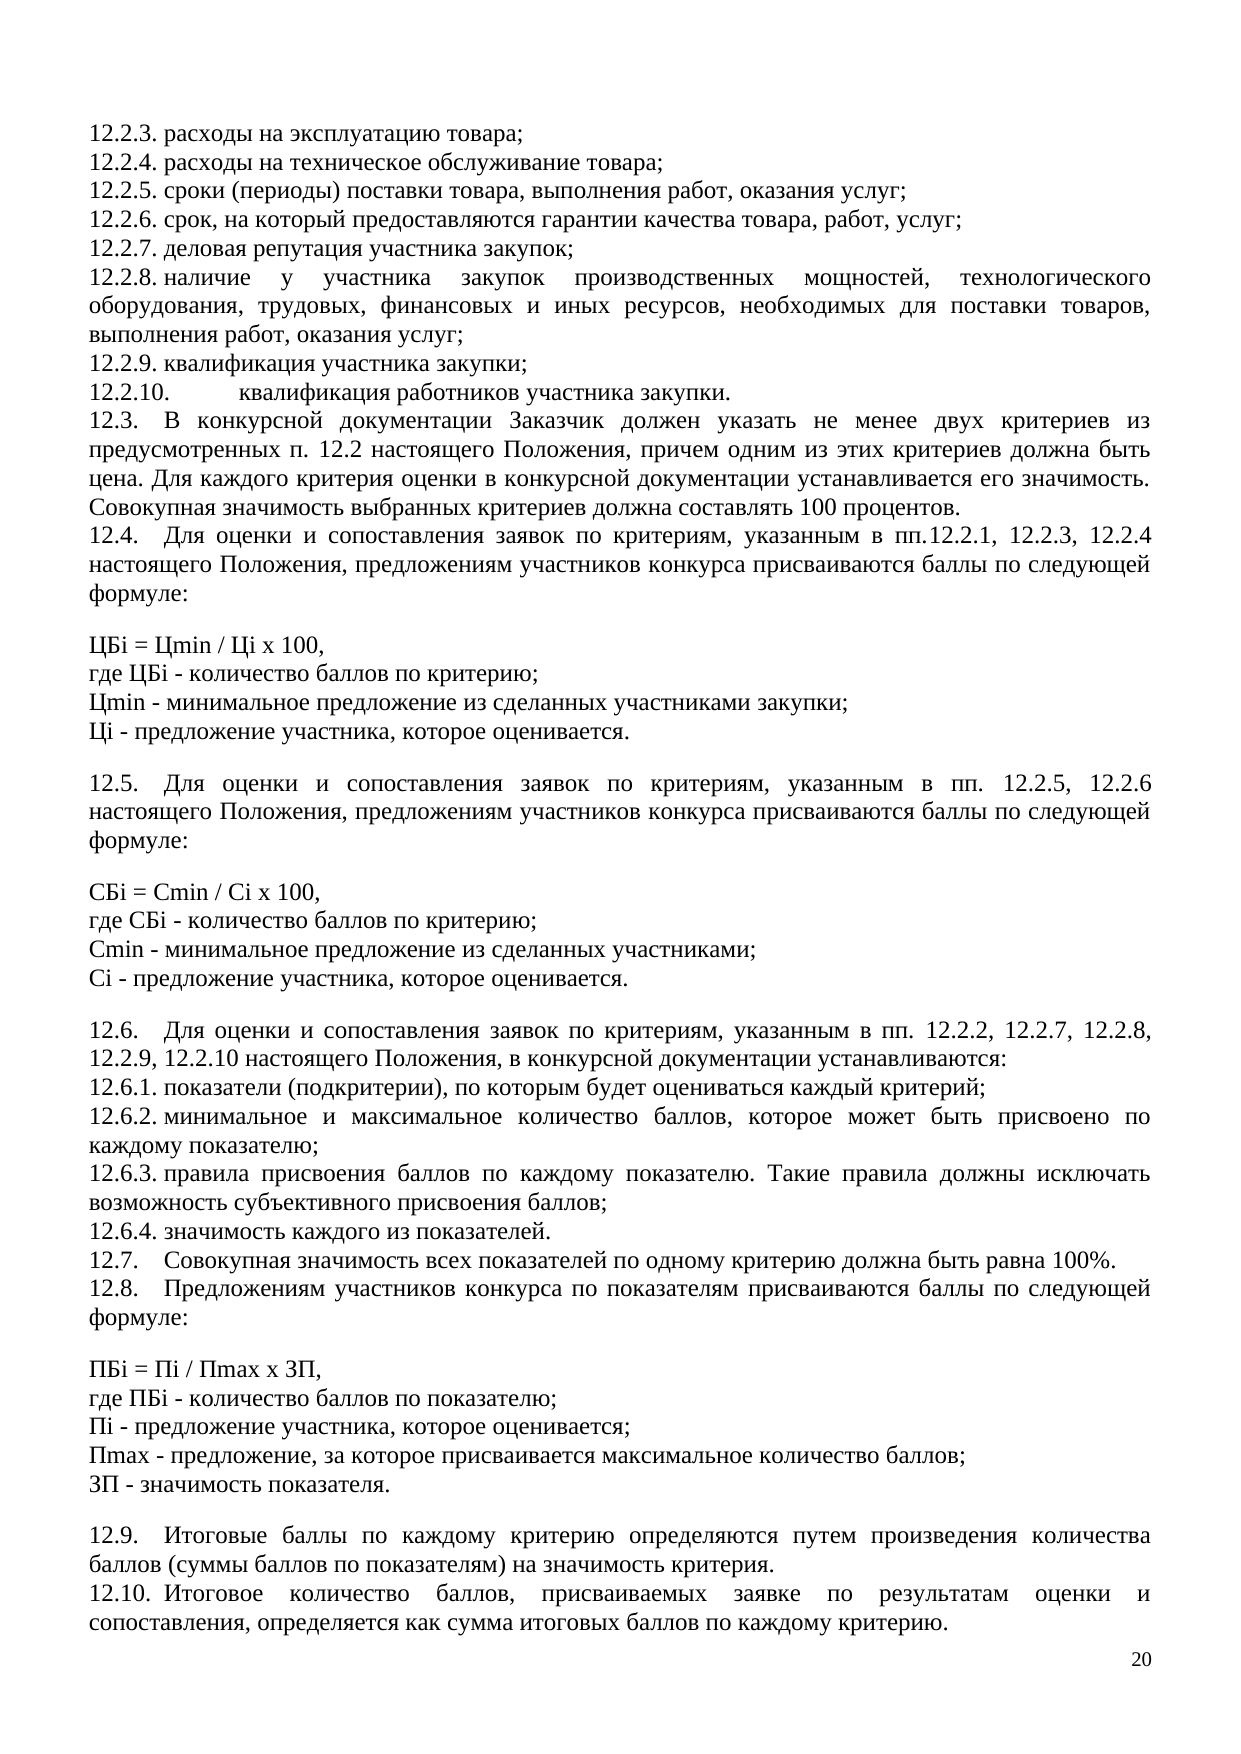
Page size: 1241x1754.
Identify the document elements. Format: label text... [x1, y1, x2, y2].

text СБi = Сmin / Сi x 100, [88, 877, 1152, 906]
list минимальное и максимальное количество баллов, которое может быть присвоено по каждому показателю; [88, 1101, 1152, 1158]
list квалификация участника закупки; [88, 348, 1152, 377]
text Пi - предложение участника, которое оценивается; [88, 1411, 1152, 1440]
list показатели (подкритерии), по которым будет оцениваться каждый критерий; [88, 1072, 1152, 1101]
list квалификация работников участника закупки. [88, 377, 1152, 406]
list Совокупная значимость всех показателей по одному критерию должна быть равна 100%. [88, 1245, 1152, 1273]
text ЗП - значимость показателя. [88, 1469, 1152, 1498]
text Сmin - минимальное предложение из сделанных участниками; [88, 934, 1152, 963]
list Предложениям участников конкурса по показателям присваиваются баллы по следующей формуле: [88, 1273, 1152, 1331]
list значимость каждого из показателей. [88, 1216, 1152, 1245]
list Для оценки и сопоставления заявок по критериям, указанным в пп.12.2.1, 12.2.3, 12.2.4 настоящего Положения, предложениям участников конкурса присваиваются баллы по следующей формуле: [88, 521, 1152, 607]
list В конкурсной документации Заказчик должен указать не менее двух критериев из предусмотренных п. 12.2 настоящего Положения, причем одним из этих критериев должна быть цена. Для каждого критерия оценки в конкурсной документации устанавливается его значимость. Совокупная значимость выбранных критериев должна составлять 100 процентов. [88, 406, 1152, 521]
list наличие у участника закупок производственных мощностей, технологического оборудования, трудовых, финансовых и иных ресурсов, необходимых для поставки товаров, выполнения работ, оказания услуг; [88, 262, 1152, 348]
text Цi - предложение участника, которое оценивается. [88, 716, 1152, 745]
text где ЦБi - количество баллов по критерию; [88, 658, 1152, 687]
list правила присвоения баллов по каждому показателю. Такие правила должны исключать возможность субъективного присвоения баллов; [88, 1158, 1152, 1216]
text Цmin - минимальное предложение из сделанных участниками закупки; [88, 687, 1152, 716]
text ЦБi = Цmin / Цi x 100, [88, 630, 1152, 658]
list Итоговые баллы по каждому критерию определяются путем произведения количества баллов (суммы баллов по показателям) на значимость критерия. [88, 1521, 1152, 1578]
text где ПБi - количество баллов по показателю; [88, 1383, 1152, 1411]
list Для оценки и сопоставления заявок по критериям, указанным в пп. 12.2.5, 12.2.6 настоящего Положения, предложениям участников конкурса присваиваются баллы по следующей формуле: [88, 768, 1152, 854]
list деловая репутация участника закупок; [88, 233, 1152, 262]
text ПБi = Пi / Пmax x ЗП, [88, 1354, 1152, 1383]
text Сi - предложение участника, которое оценивается. [88, 963, 1152, 992]
list сроки (периоды) поставки товара, выполнения работ, оказания услуг; [88, 176, 1152, 204]
list расходы на эксплуатацию товара; [88, 118, 1152, 147]
text Пmax - предложение, за которое присваивается максимальное количество баллов; [88, 1440, 1152, 1469]
list срок, на который предоставляются гарантии качества товара, работ, услуг; [88, 204, 1152, 233]
list расходы на техническое обслуживание товара; [88, 147, 1152, 176]
list Для оценки и сопоставления заявок по критериям, указанным в пп. 12.2.2, 12.2.7, 12.2.8, 12.2.9, 12.2.10 настоящего Положения, в конкурсной документации устанавливаются: [88, 1015, 1152, 1072]
text где СБi - количество баллов по критерию; [88, 906, 1152, 934]
list Итоговое количество баллов, присваиваемых заявке по результатам оценки и сопоставления, определяется как сумма итоговых баллов по каждому критерию. [88, 1578, 1152, 1636]
